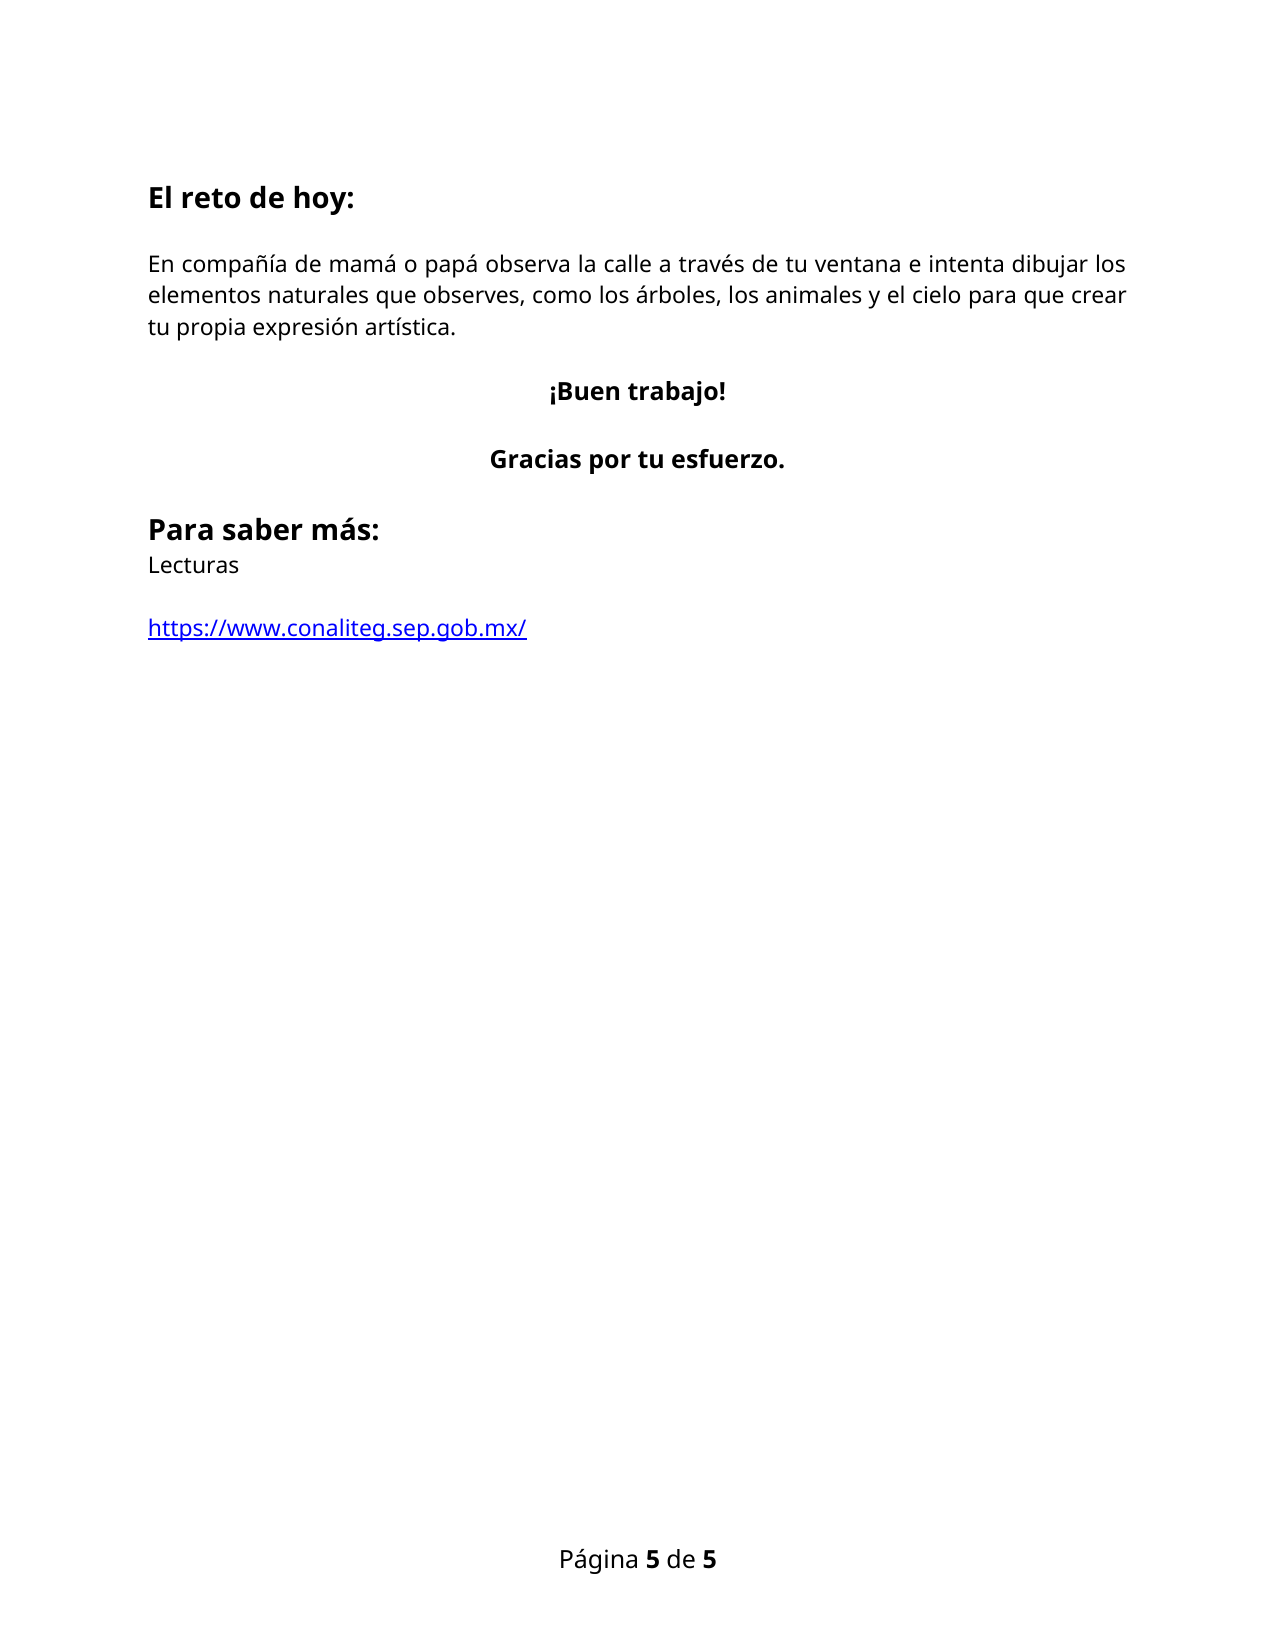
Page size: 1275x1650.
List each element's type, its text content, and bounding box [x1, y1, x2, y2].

text Para saber más: [148, 509, 1127, 549]
text Lecturas [148, 549, 1127, 580]
text El reto de hoy: [148, 177, 1127, 217]
text https://www.conaliteg.sep.gob.mx/ [148, 612, 1127, 643]
text En compañía de mamá o papá observa la calle a través de tu ventana e intenta dibujar los elementos naturales que observes, como los árboles, los animales y el cielo para que crear tu propia expresión artística. [148, 248, 1127, 342]
text ¡Buen trabajo! [148, 373, 1127, 407]
text Gracias por tu esfuerzo. [148, 441, 1127, 475]
